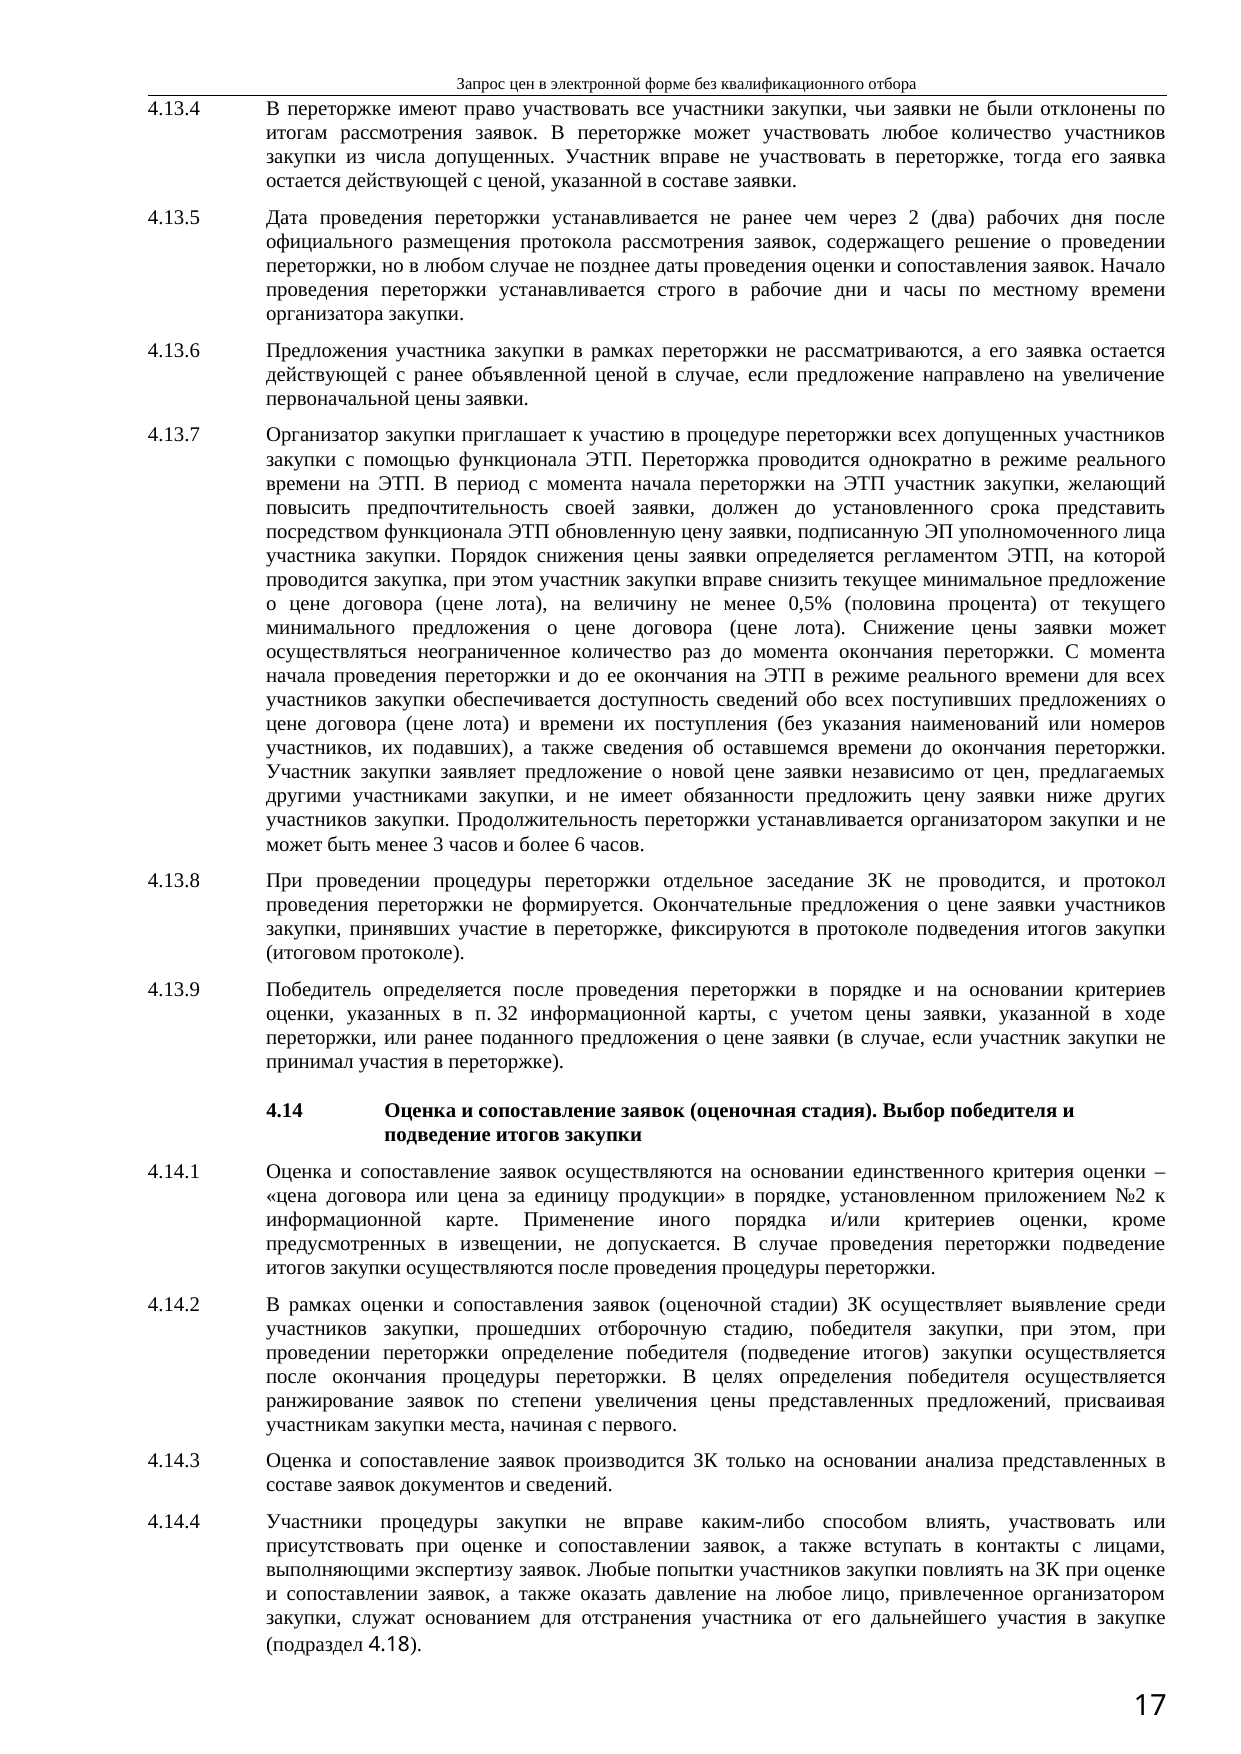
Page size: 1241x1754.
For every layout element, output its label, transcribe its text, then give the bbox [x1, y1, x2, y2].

text Организатор закупки приглашает к участию в процедуре переторжки всех допущенных участников закупки с помощью функционала ЭТП. Переторжка проводится однократно в режиме реального времени на ЭТП. В период с момента начала переторжки на ЭТП участник закупки, желающий повысить предпочтительность своей заявки, должен до установленного срока представить посредством функционала ЭТП обновленную цену заявки, подписанную ЭП уполномоченного лица участника закупки. Порядок снижения цены заявки определяется регламентом ЭТП, на которой проводится закупка, при этом участник закупки вправе снизить текущее минимальное предложение о цене договора (цене лота), на величину не менее 0,5% (половина процента) от текущего минимального предложения о цене договора (цене лота). Снижение цены заявки может осуществляться неограниченное количество раз до момента окончания переторжки. С момента начала проведения переторжки и до ее окончания на ЭТП в режиме реального времени для всех участников закупки обеспечивается доступность сведений обо всех поступивших предложениях о цене договора (цене лота) и времени их поступления (без указания наименований или номеров участников, их подавших), а также сведения об оставшемся времени до окончания переторжки. Участник закупки заявляет предложение о новой цене заявки независимо от цен, предлагаемых другими участниками закупки, и не имеет обязанности предложить цену заявки ниже других участников закупки. Продолжительность переторжки устанавливается организатором закупки и не может быть менее 3 часов и более 6 часов. [148, 422, 1167, 856]
text В рамках оценки и сопоставления заявок (оценочной стадии) ЗК осуществляет выявление среди участников закупки, прошедших отборочную стадию, победителя закупки, при этом, при проведении переторжки определение победителя (подведение итогов) закупки осуществляется после окончания процедуры переторжки. В целях определения победителя осуществляется ранжирование заявок по степени увеличения цены представленных предложений, присваивая участникам закупки места, начиная с первого. [148, 1291, 1167, 1436]
text Оценка и сопоставление заявок осуществляются на основании единственного критерия оценки – «цена договора или цена за единицу продукции» в порядке, установленном приложением №2 к информационной карте. Применение иного порядка и/или критериев оценки, кроме предусмотренных в извещении, не допускается. В случае проведения переторжки подведение итогов закупки осуществляются после проведения процедуры переторжки. [148, 1159, 1167, 1279]
text Дата проведения переторжки устанавливается не ранее чем через 2 (два) рабочих дня после официального размещения протокола рассмотрения заявок, содержащего решение о проведении переторжки, но в любом случае не позднее даты проведения оценки и сопоставления заявок. Начало проведения переторжки устанавливается строго в рабочие дни и часы по местному времени организатора закупки. [148, 205, 1167, 325]
text Оценка и сопоставление заявок (оценочная стадия). Выбор победителя и подведение итогов закупки [266, 1098, 1167, 1146]
text При проведении процедуры переторжки отдельное заседание ЗК не проводится, и протокол проведения переторжки не формируется. Окончательные предложения о цене заявки участников закупки, принявших участие в переторжке, фиксируются в протоколе подведения итогов закупки (итоговом протоколе). [148, 868, 1167, 964]
text Предложения участника закупки в рамках переторжки не рассматриваются, а его заявка остается действующей с ранее объявленной ценой в случае, если предложение направлено на увеличение первоначальной цены заявки. [148, 338, 1167, 410]
text Оценка и сопоставление заявок производится ЗК только на основании анализа представленных в составе заявок документов и сведений. [148, 1448, 1167, 1496]
text Участники процедуры закупки не вправе каким-либо способом влиять, участвовать или присутствовать при оценке и сопоставлении заявок, а также вступать в контакты с лицами, выполняющими экспертизу заявок. Любые попытки участников закупки повлиять на ЗК при оценке и сопоставлении заявок, а также оказать давление на любое лицо, привлеченное организатором закупки, служат основанием для отстранения участника от его дальнейшего участия в закупке (подраздел 4.18). [148, 1509, 1167, 1658]
text Победитель определяется после проведения переторжки в порядке и на основании критериев оценки, указанных в п. 25 информационной карты, с учетом цены заявки, указанной в ходе переторжки, или ранее поданного предложения о цене заявки (в случае, если участник закупки не принимал участия в переторжке). [148, 977, 1167, 1073]
text В переторжке имеют право участвовать все участники закупки, чьи заявки не были отклонены по итогам рассмотрения заявок. В переторжке может участвовать любое количество участников закупки из числа допущенных. Участник вправе не участвовать в переторжке, тогда его заявка остается действующей с ценой, указанной в составе заявки. [148, 96, 1167, 192]
